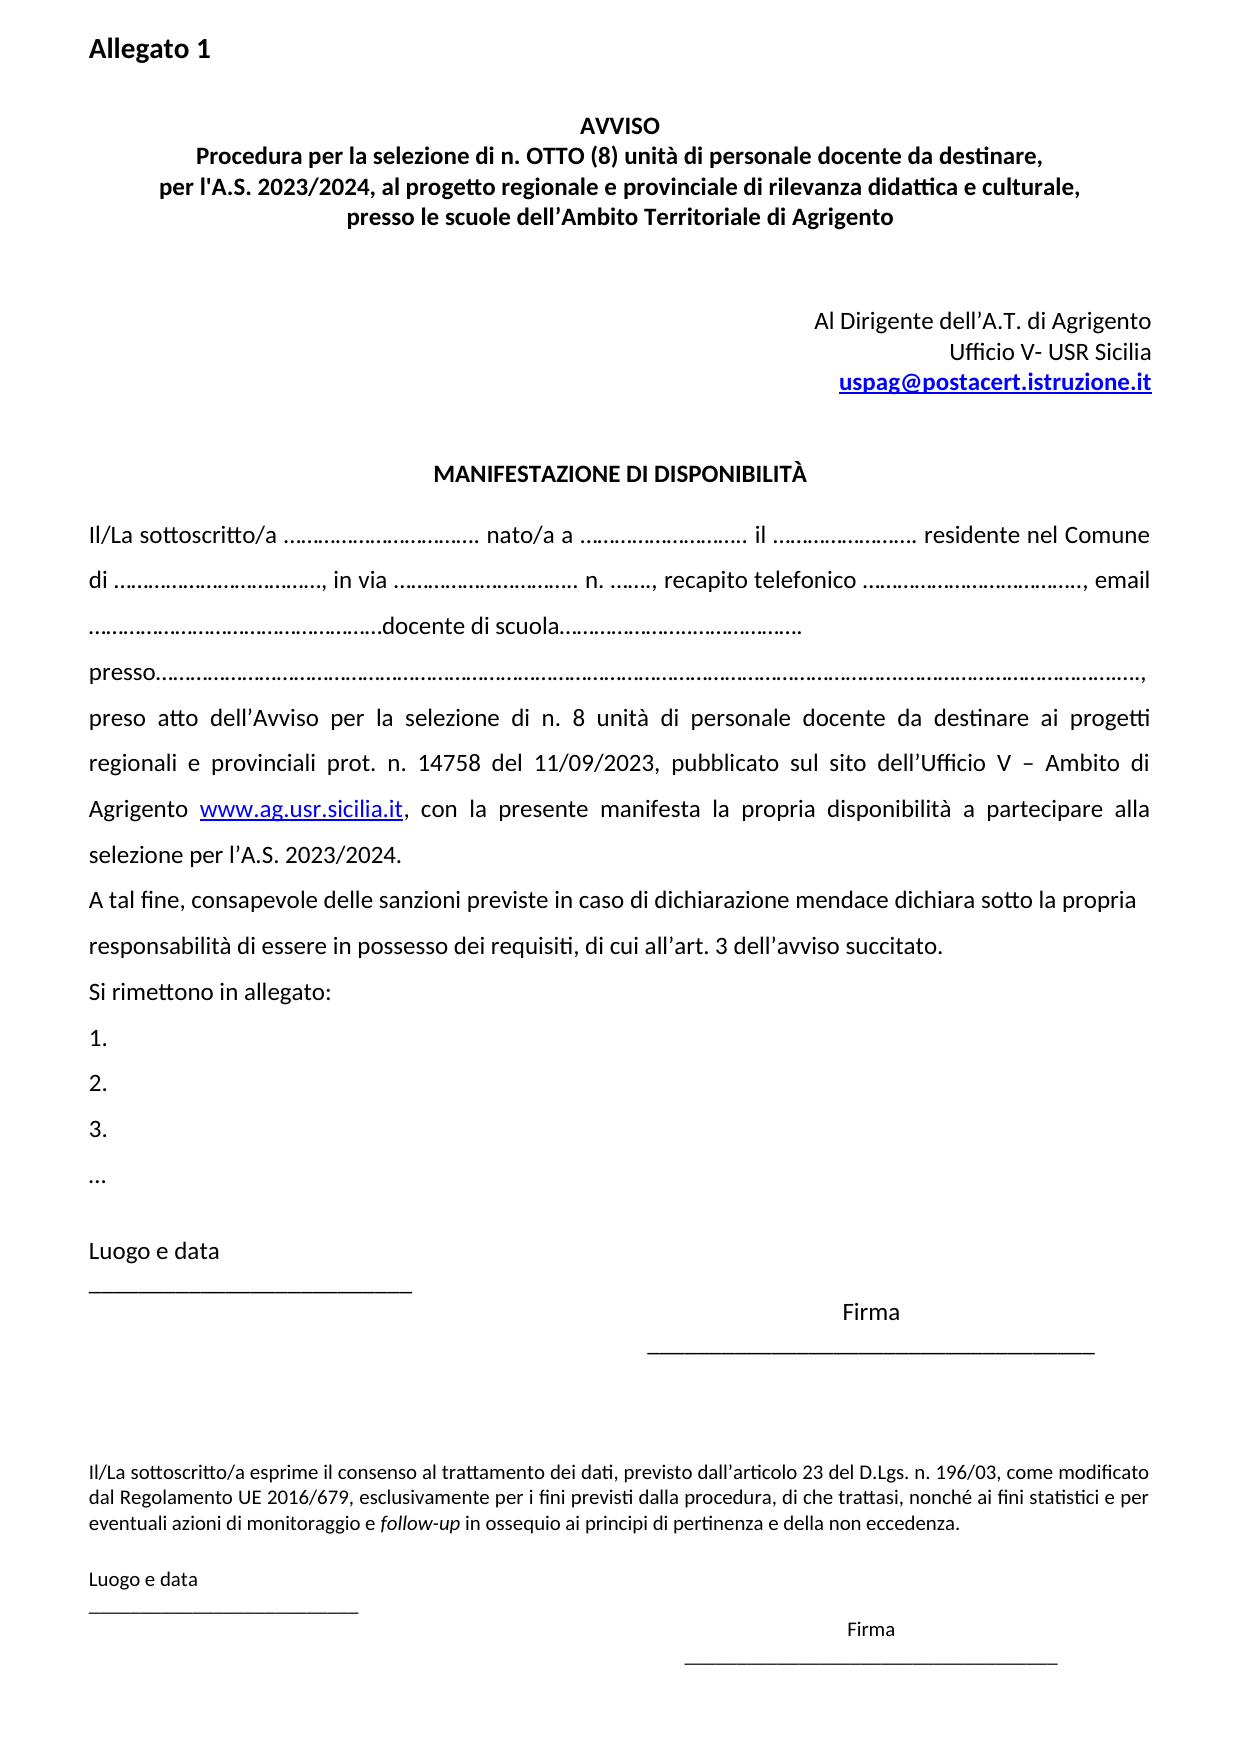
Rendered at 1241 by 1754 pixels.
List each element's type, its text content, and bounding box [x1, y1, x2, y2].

text A tal fine, consapevole delle sanzioni previste in caso di dichiarazione mendace dichiara sotto la propria responsabilità di essere in possesso dei requisiti, di cui all’art. 3 dell’avviso succitato. [89, 884, 1152, 961]
text preso atto dell’Avviso per la selezione di n. 8 unità di personale docente da destinare ai progetti regionali e provinciali prot. n. 14758 del 11/09/2023, pubblicato sul sito dell’Ufficio V – Ambito di Agrigento www.ag.usr.sicilia.it, con la presente manifesta la propria disponibilità a partecipare alla selezione per l’A.S. 2023/2024. [89, 702, 1152, 869]
text Firma [591, 1617, 1152, 1642]
text __________________________ [89, 1266, 1152, 1296]
text Firma [591, 1296, 1152, 1327]
text 1. [89, 1022, 1152, 1052]
text __________________________ [89, 1591, 1152, 1617]
text Il/La sottoscritto/a ……………………………. nato/a a ……………………….. il ……………………. residente nel Comune di ………………………………, in via ………………………….. n. ……., recapito telefonico ……………………………….., email ……………………………………………docente di scuola…………………..………………. [89, 519, 1152, 641]
text Al Dirigente dell’A.T. di Agrigento [89, 305, 1152, 336]
text ____________________________________ [591, 1642, 1152, 1667]
text Luogo e data [89, 1566, 1152, 1591]
text Ufficio V- USR Sicilia [89, 336, 1152, 366]
text 2. [89, 1067, 1152, 1098]
text ____________________________________ [591, 1327, 1152, 1357]
text … [89, 1159, 1152, 1189]
text 3. [89, 1113, 1152, 1144]
text MANIFESTAZIONE DI DISPONIBILITÀ [89, 458, 1152, 488]
text Il/La sottoscritto/a esprime il consenso al trattamento dei dati, previsto dall’articolo 23 del D.Lgs. n. 196/03, come modificato dal Regolamento UE 2016/679, esclusivamente per i fini previsti dalla procedura, di che trattasi, nonché ai fini statistici e per eventuali azioni di monitoraggio e follow-up in ossequio ai principi di pertinenza e della non eccedenza. [89, 1459, 1152, 1535]
text Luogo e data [89, 1235, 1152, 1266]
text uspag@postacert.istruzione.it [89, 366, 1152, 397]
text Si rimettono in allegato: [89, 976, 1152, 1007]
text presso………………………………………………………………………………………………………………….……………………………….…., [89, 656, 1152, 686]
